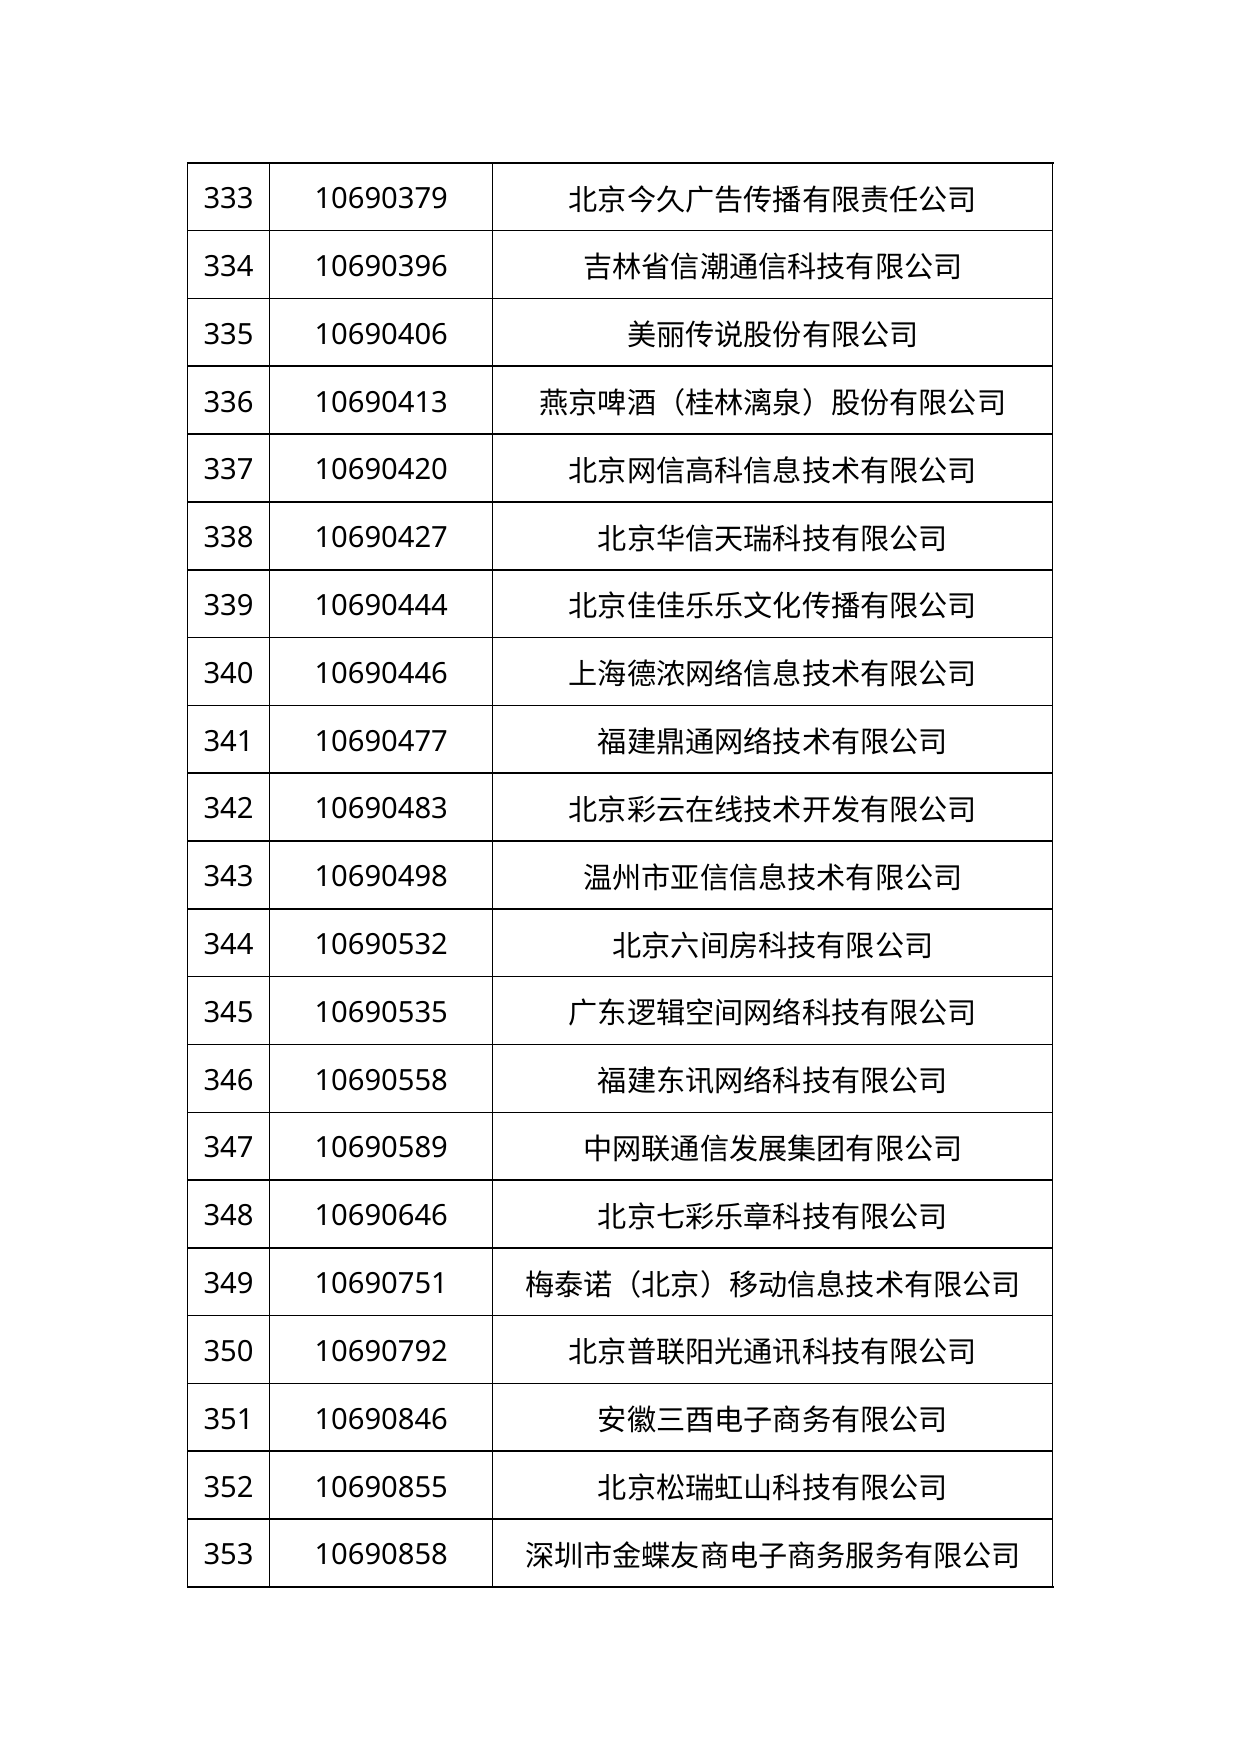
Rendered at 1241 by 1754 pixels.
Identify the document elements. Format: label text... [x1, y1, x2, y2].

table_cell 北京今久广告传播有限责任公司 [493, 164, 1052, 230]
table_cell 深圳市金蝶友商电子商务服务有限公司 [493, 1520, 1052, 1586]
table_cell 北京佳佳乐乐文化传播有限公司 [493, 571, 1052, 637]
table_cell 340 [188, 638, 269, 704]
table_cell 344 [188, 910, 269, 976]
table_cell 10690420 [270, 435, 492, 501]
table_cell 337 [188, 435, 269, 501]
table_cell 343 [188, 842, 269, 908]
table_cell 福建东讯网络科技有限公司 [493, 1045, 1052, 1111]
table_cell 353 [188, 1520, 269, 1586]
table_cell 燕京啤酒（桂林漓泉）股份有限公司 [493, 367, 1052, 433]
table_cell 10690855 [270, 1452, 492, 1518]
table_cell 10690406 [270, 299, 492, 365]
table_cell 10690446 [270, 638, 492, 704]
table_cell 10690751 [270, 1249, 492, 1315]
table_cell 10690646 [270, 1181, 492, 1247]
table_cell 北京彩云在线技术开发有限公司 [493, 774, 1052, 840]
table_cell 339 [188, 571, 269, 637]
table_cell 334 [188, 231, 269, 298]
table_cell 北京松瑞虹山科技有限公司 [493, 1452, 1052, 1518]
table_cell 348 [188, 1181, 269, 1247]
table_cell 吉林省信潮通信科技有限公司 [493, 231, 1052, 298]
table_cell 10690589 [270, 1113, 492, 1179]
table_cell 10690396 [270, 231, 492, 298]
table_cell 10690379 [270, 164, 492, 230]
table_cell 10690444 [270, 571, 492, 637]
table_cell 10690477 [270, 706, 492, 772]
table_cell 北京六间房科技有限公司 [493, 910, 1052, 976]
table_cell 352 [188, 1452, 269, 1518]
table_cell 351 [188, 1384, 269, 1450]
table_cell 10690498 [270, 842, 492, 908]
table_cell 350 [188, 1316, 269, 1383]
table_cell 10690413 [270, 367, 492, 433]
table_cell 北京华信天瑞科技有限公司 [493, 503, 1052, 569]
table_cell 北京普联阳光通讯科技有限公司 [493, 1316, 1052, 1383]
table_cell 上海德浓网络信息技术有限公司 [493, 638, 1052, 704]
table_cell 10690427 [270, 503, 492, 569]
table_cell 336 [188, 367, 269, 433]
table_cell 中网联通信发展集团有限公司 [493, 1113, 1052, 1179]
table_cell 广东逻辑空间网络科技有限公司 [493, 977, 1052, 1043]
table_cell 梅泰诺（北京）移动信息技术有限公司 [493, 1249, 1052, 1315]
table_cell 333 [188, 164, 269, 230]
table_cell 10690792 [270, 1316, 492, 1383]
table_cell 10690846 [270, 1384, 492, 1450]
table_cell 342 [188, 774, 269, 840]
table_cell 10690532 [270, 910, 492, 976]
table_cell 北京网信高科信息技术有限公司 [493, 435, 1052, 501]
table_cell 10690483 [270, 774, 492, 840]
table_cell 341 [188, 706, 269, 772]
table_cell 福建鼎通网络技术有限公司 [493, 706, 1052, 772]
table_cell 346 [188, 1045, 269, 1111]
table_cell 10690858 [270, 1520, 492, 1586]
table_cell 温州市亚信信息技术有限公司 [493, 842, 1052, 908]
table_cell 349 [188, 1249, 269, 1315]
table_cell 北京七彩乐章科技有限公司 [493, 1181, 1052, 1247]
table_cell 10690558 [270, 1045, 492, 1111]
table_cell 10690535 [270, 977, 492, 1043]
table_cell 338 [188, 503, 269, 569]
table_cell 335 [188, 299, 269, 365]
table_cell 美丽传说股份有限公司 [493, 299, 1052, 365]
table_cell 345 [188, 977, 269, 1043]
table_cell 安徽三酉电子商务有限公司 [493, 1384, 1052, 1450]
table_cell 347 [188, 1113, 269, 1179]
